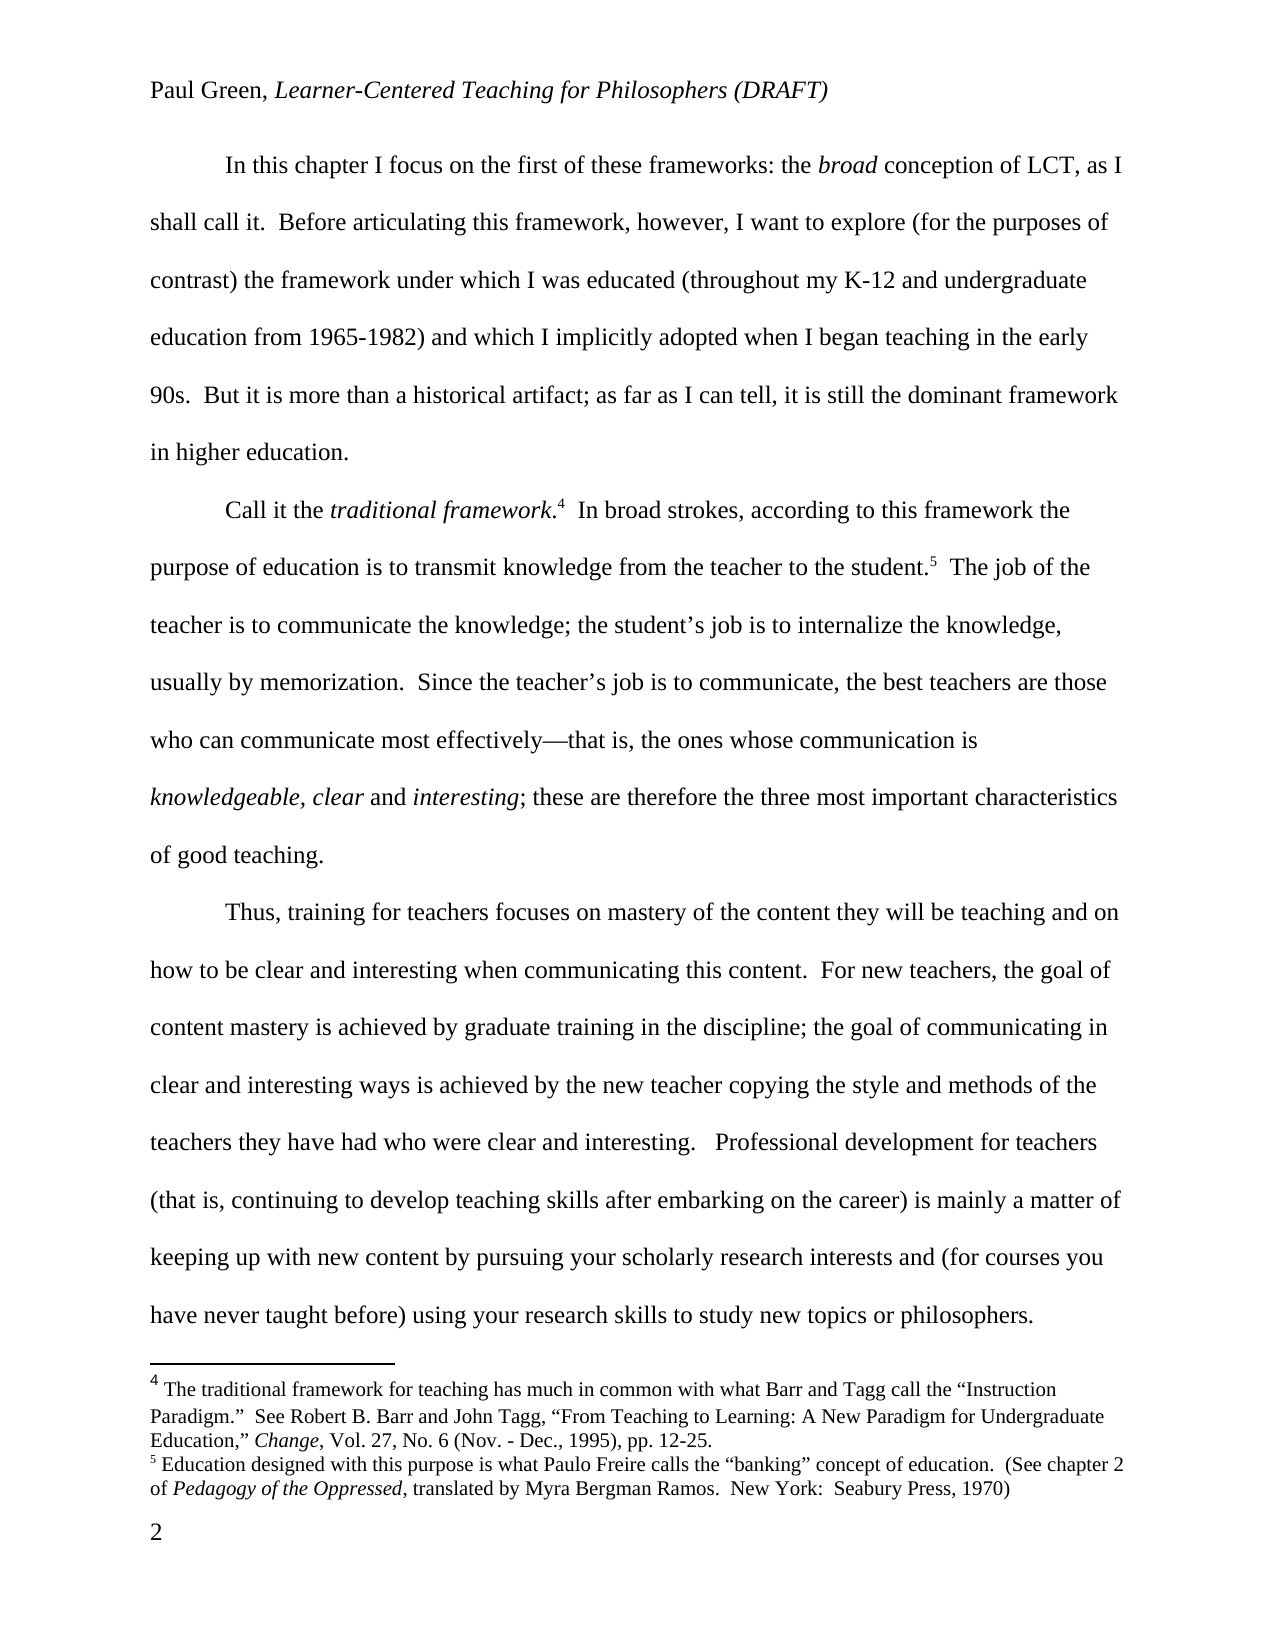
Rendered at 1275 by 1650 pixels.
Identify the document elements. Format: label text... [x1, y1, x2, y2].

text In this chapter I focus on the first of these frameworks: the broad conception of LCT, as I shall call it. Before articulating this framework, however, I want to explore (for the purposes of contrast) the framework under which I was educated (throughout my K-12 and undergraduate education from 1965-1982) and which I implicitly adopted when I began teaching in the early 90s. But it is more than a historical artifact; as far as I can tell, it is still the dominant framework in higher education. [150, 150, 1125, 466]
text Call it the traditional framework. In broad strokes, according to this framework the purpose of education is to transmit knowledge from the teacher to the student. The job of the teacher is to communicate the knowledge; the student’s job is to internalize the knowledge, usually by memorization. Since the teacher’s job is to communicate, the best teachers are those who can communicate most effectively—that is, the ones whose communication is knowledgeable, clear and interesting; these are therefore the three most important characteristics of good teaching. [150, 495, 1125, 869]
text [150, 897, 1125, 1329]
